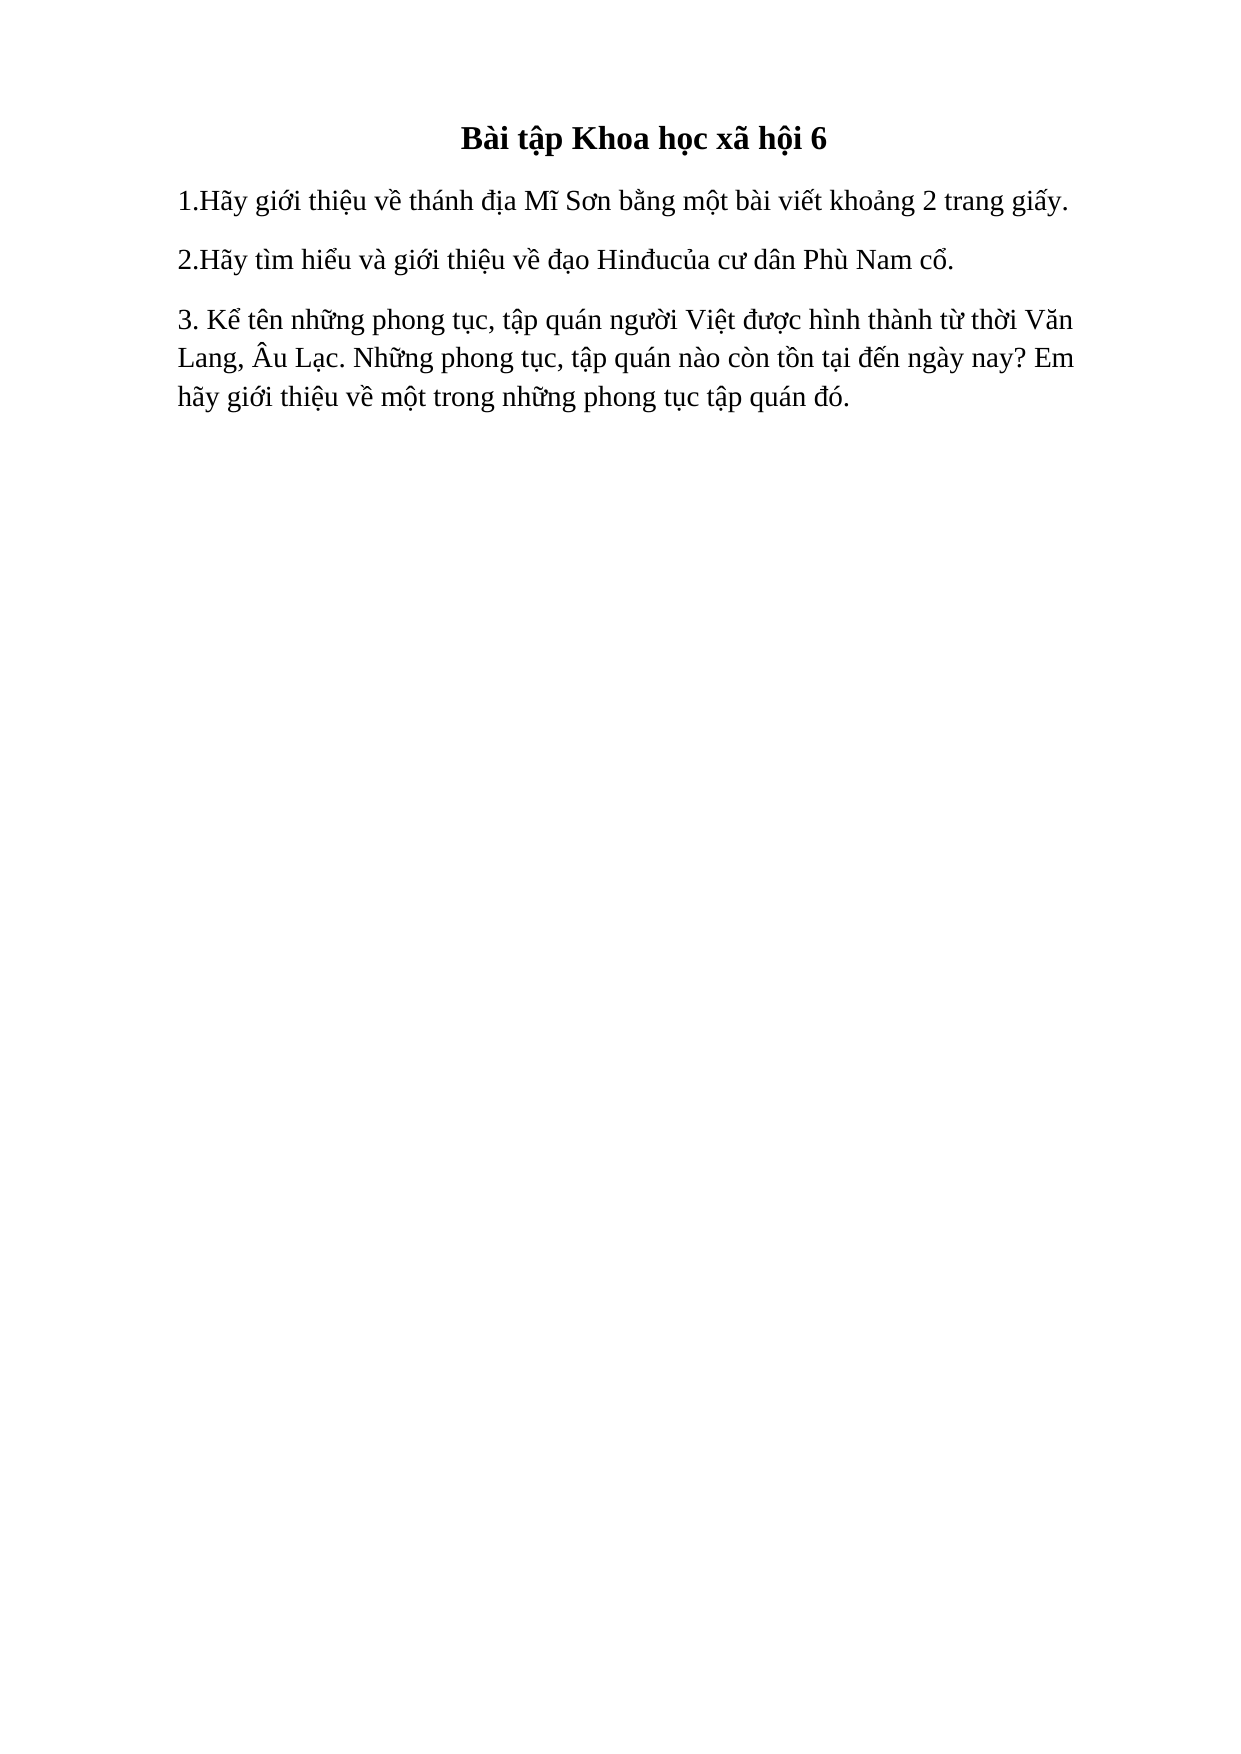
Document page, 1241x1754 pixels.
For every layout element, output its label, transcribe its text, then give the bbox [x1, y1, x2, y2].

text 3. Kể tên những phong tục, tập quán người Việt được hình thành từ thời Văn Lang, Âu Lạc. Những phong tục, tập quán nào còn tồn tại đến ngày nay? Em hãy giới thiệu về một trong những phong tục tập quán đó. [177, 302, 1122, 412]
text Bài tập Khoa học xã hội 6 [177, 118, 1122, 156]
text 1.Hãy giới thiệu về thánh địa Mĩ Sơn bằng một bài viết khoảng 2 trang giấy. [177, 183, 1122, 217]
text 2.Hãy tìm hiểu và giới thiệu về đạo Hinđucủa cư dân Phù Nam cổ. [177, 242, 1122, 276]
